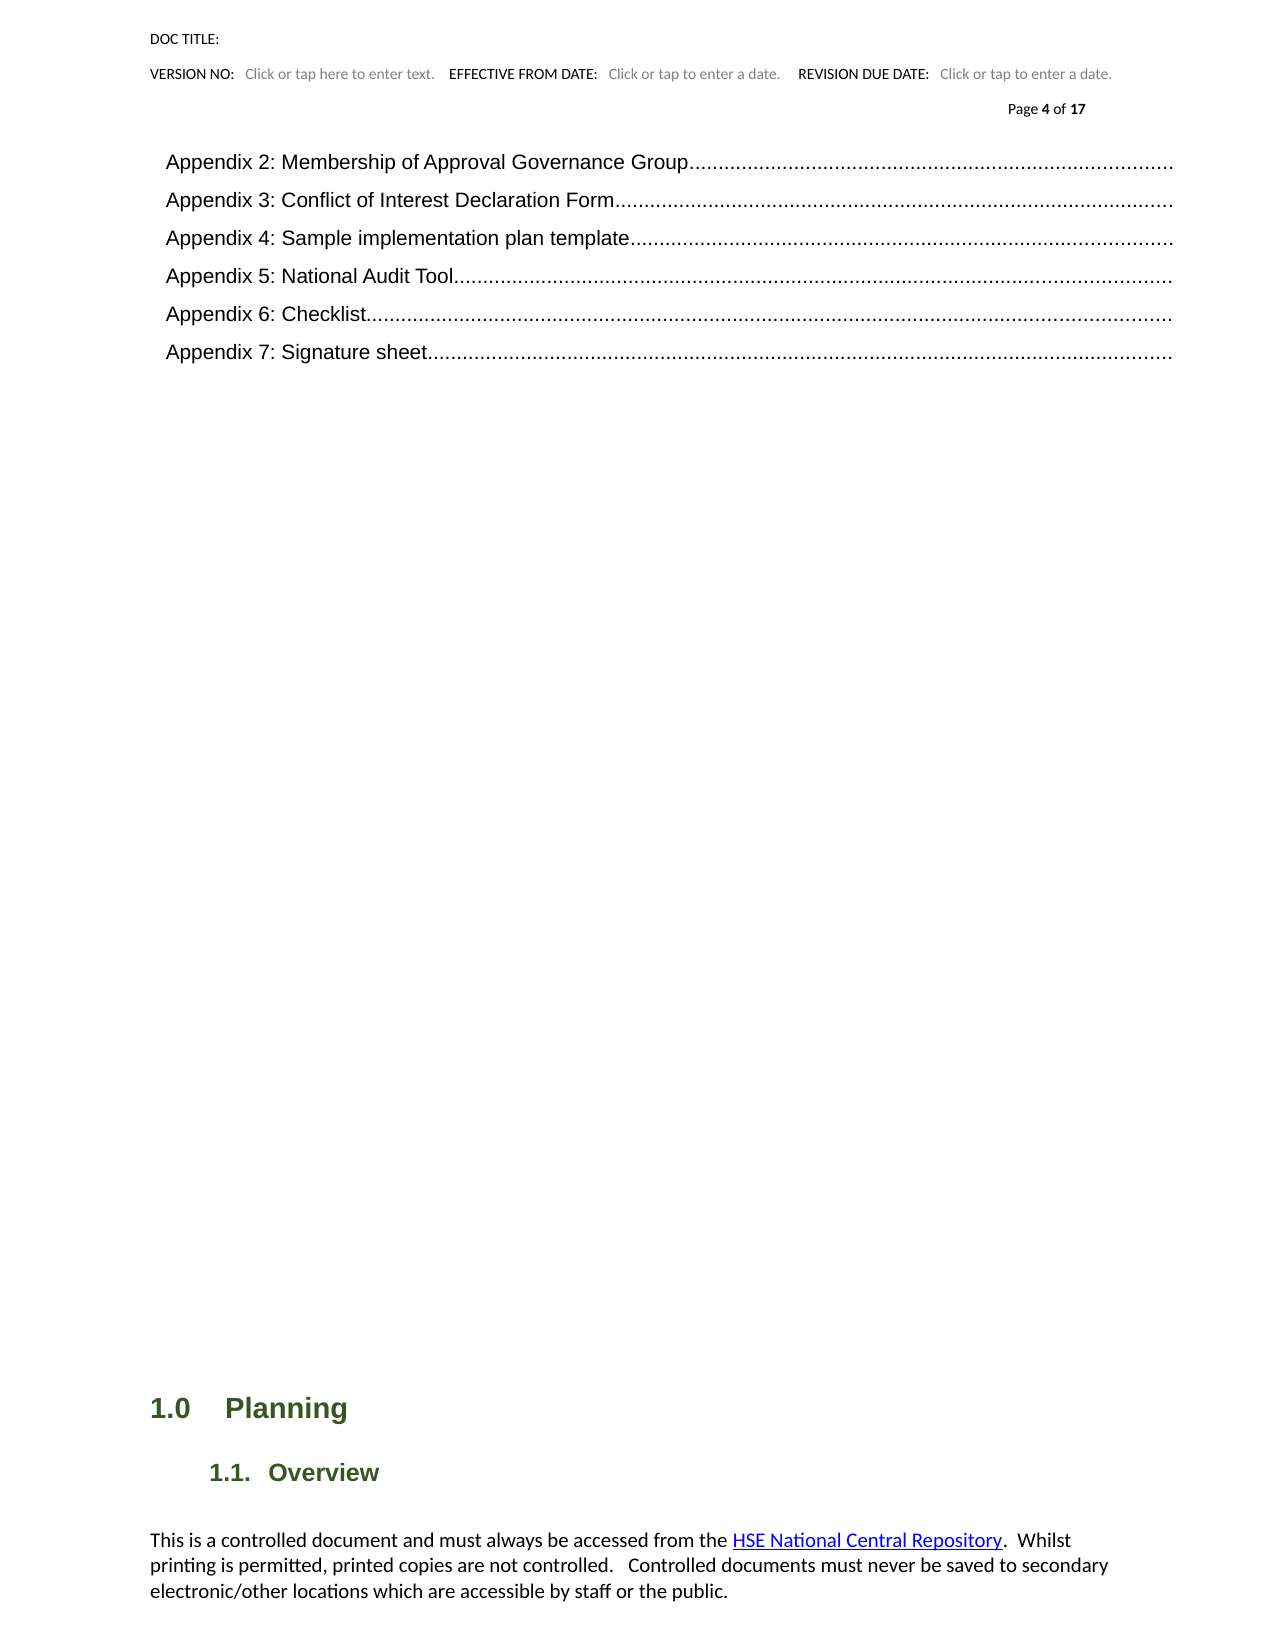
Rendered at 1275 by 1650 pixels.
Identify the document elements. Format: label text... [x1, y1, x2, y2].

subtitle Overview [209, 1458, 1125, 1487]
subtitle Planning [150, 1391, 1125, 1424]
